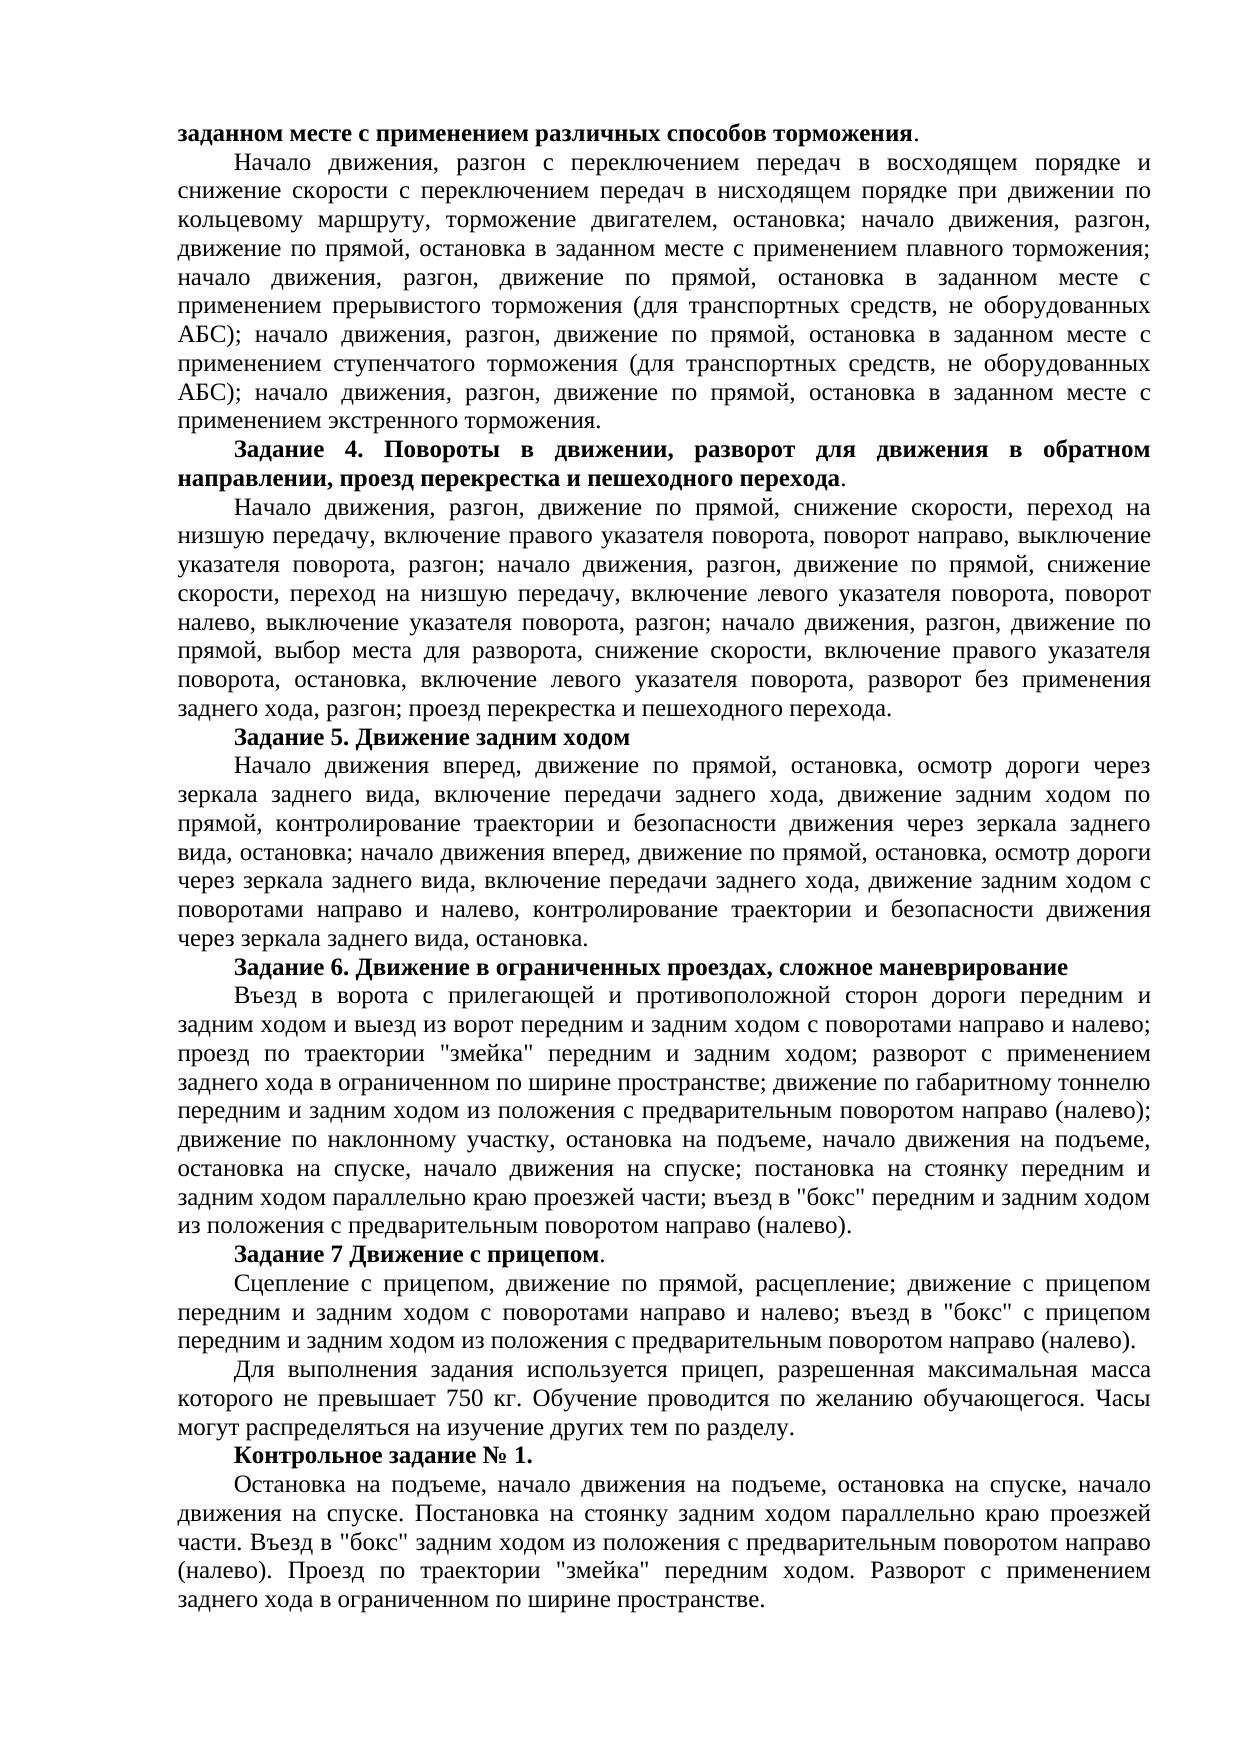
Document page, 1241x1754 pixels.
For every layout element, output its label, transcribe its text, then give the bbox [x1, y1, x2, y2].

text Задание 4. Повороты в движении, разворот для движения в обратном направлении, проезд перекрестка и пешеходного перехода. [177, 434, 1152, 492]
text Для выполнения задания используется прицеп, разрешенная максимальная масса которого не превышает 750 кг. Обучение проводится по желанию обучающегося. Часы могут распределяться на изучение других тем по разделу. [177, 1354, 1152, 1441]
text Въезд в ворота с прилегающей и противоположной сторон дороги передним и задним ходом и выезд из ворот передним и задним ходом с поворотами направо и налево; проезд по траектории "змейка" передним и задним ходом; разворот с применением заднего хода в ограниченном по ширине пространстве; движение по габаритному тоннелю передним и задним ходом из положения с предварительным поворотом направо (налево); движение по наклонному участку, остановка на подъеме, начало движения на подъеме, остановка на спуске, начало движения на спуске; постановка на стоянку передним и задним ходом параллельно краю проезжей части; въезд в "бокс" передним и задним ходом из положения с предварительным поворотом направо (налево). [177, 981, 1152, 1239]
text Начало движения вперед, движение по прямой, остановка, осмотр дороги через зеркала заднего вида, включение передачи заднего хода, движение задним ходом по прямой, контролирование траектории и безопасности движения через зеркала заднего вида, остановка; начало движения вперед, движение по прямой, остановка, осмотр дороги через зеркала заднего вида, включение передачи заднего хода, движение задним ходом с поворотами направо и налево, контролирование траектории и безопасности движения через зеркала заднего вида, остановка. [177, 751, 1152, 952]
text Задание 5. Движение задним ходом [177, 722, 1152, 751]
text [177, 118, 1152, 147]
text Задание 7 Движение с прицепом. [177, 1239, 1152, 1268]
text Контрольное задание № 1. [177, 1441, 1152, 1469]
text Задание 6. Движение в ограниченных проездах, сложное маневрирование [177, 952, 1152, 981]
text Начало движения, разгон с переключением передач в восходящем порядке и снижение скорости с переключением передач в нисходящем порядке при движении по кольцевому маршруту, торможение двигателем, остановка; начало движения, разгон, движение по прямой, остановка в заданном месте с применением плавного торможения; начало движения, разгон, движение по прямой, остановка в заданном месте с применением прерывистого торможения (для транспортных средств, не оборудованных АБС); начало движения, разгон, движение по прямой, остановка в заданном месте с применением ступенчатого торможения (для транспортных средств, не оборудованных АБС); начало движения, разгон, движение по прямой, остановка в заданном месте с применением экстренного торможения. [177, 147, 1152, 434]
text Сцепление с прицепом, движение по прямой, расцепление; движение с прицепом передним и задним ходом с поворотами направо и налево; въезд в "бокс" с прицепом передним и задним ходом из положения с предварительным поворотом направо (налево). [177, 1268, 1152, 1354]
text Начало движения, разгон, движение по прямой, снижение скорости, переход на низшую передачу, включение правого указателя поворота, поворот направо, выключение указателя поворота, разгон; начало движения, разгон, движение по прямой, снижение скорости, переход на низшую передачу, включение левого указателя поворота, поворот налево, выключение указателя поворота, разгон; начало движения, разгон, движение по прямой, выбор места для разворота, снижение скорости, включение правого указателя поворота, остановка, включение левого указателя поворота, разворот без применения заднего хода, разгон; проезд перекрестка и пешеходного перехода. [177, 492, 1152, 722]
text Остановка на подъеме, начало движения на подъеме, остановка на спуске, начало движения на спуске. Постановка на стоянку задним ходом параллельно краю проезжей части. Въезд в "бокс" задним ходом из положения с предварительным поворотом направо (налево). Проезд по траектории "змейка" передним ходом. Разворот с применением заднего хода в ограниченном по ширине пространстве. [177, 1469, 1152, 1613]
